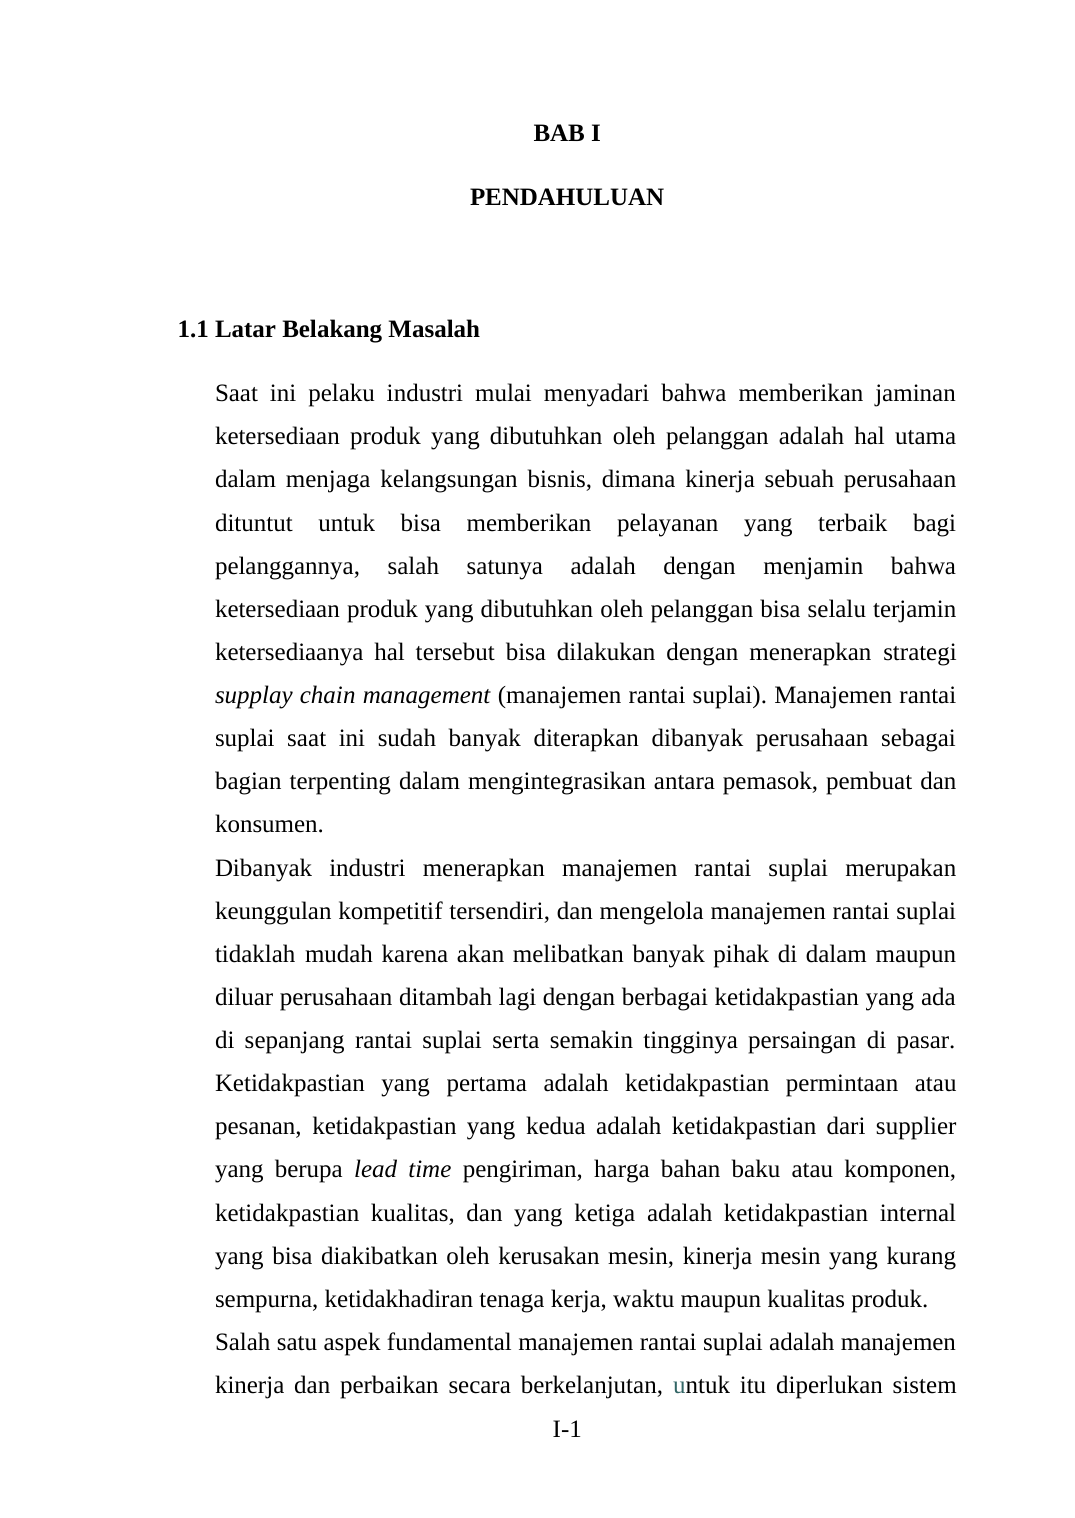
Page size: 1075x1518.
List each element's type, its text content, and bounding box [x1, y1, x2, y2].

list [215, 1327, 957, 1399]
text 1.1 Latar Belakang Masalah [177, 314, 957, 343]
list Saat ini pelaku industri mulai menyadari bahwa memberikan jaminan ketersediaan produk yang dibutuhkan oleh pelanggan adalah hal utama dalam menjaga kelangsungan bisnis, dimana kinerja sebuah perusahaan dituntut untuk bisa memberikan pelayanan yang terbaik bagi pelanggannya, salah satunya adalah dengan menjamin bahwa ketersediaan produk yang dibutuhkan oleh pelanggan bisa selalu terjamin ketersediaanya hal tersebut bisa dilakukan dengan menerapkan strategi supplay chain management (manajemen rantai suplai). Manajemen rantai suplai saat ini sudah banyak diterapkan dibanyak perusahaan sebagai bagian terpenting dalam mengintegrasikan antara pemasok, pembuat dan konsumen. [215, 378, 957, 838]
text PENDAHULUAN [177, 182, 957, 211]
list Dibanyak industri menerapkan manajemen rantai suplai merupakan keunggulan kompetitif tersendiri, dan mengelola manajemen rantai suplai tidaklah mudah karena akan melibatkan banyak pihak di dalam maupun diluar perusahaan ditambah lagi dengan berbagai ketidakpastian yang ada di sepanjang rantai suplai serta semakin tingginya persaingan di pasar. Ketidakpastian yang pertama adalah ketidakpastian permintaan atau pesanan, ketidakpastian yang kedua adalah ketidakpastian dari supplier yang berupa lead time pengiriman, harga bahan baku atau komponen, ketidakpastian kualitas, dan yang ketiga adalah ketidakpastian internal yang bisa diakibatkan oleh kerusakan mesin, kinerja mesin yang kurang sempurna, ketidakhadiran tenaga kerja, waktu maupun kualitas produk. [215, 853, 957, 1313]
text BAB I [177, 118, 957, 147]
